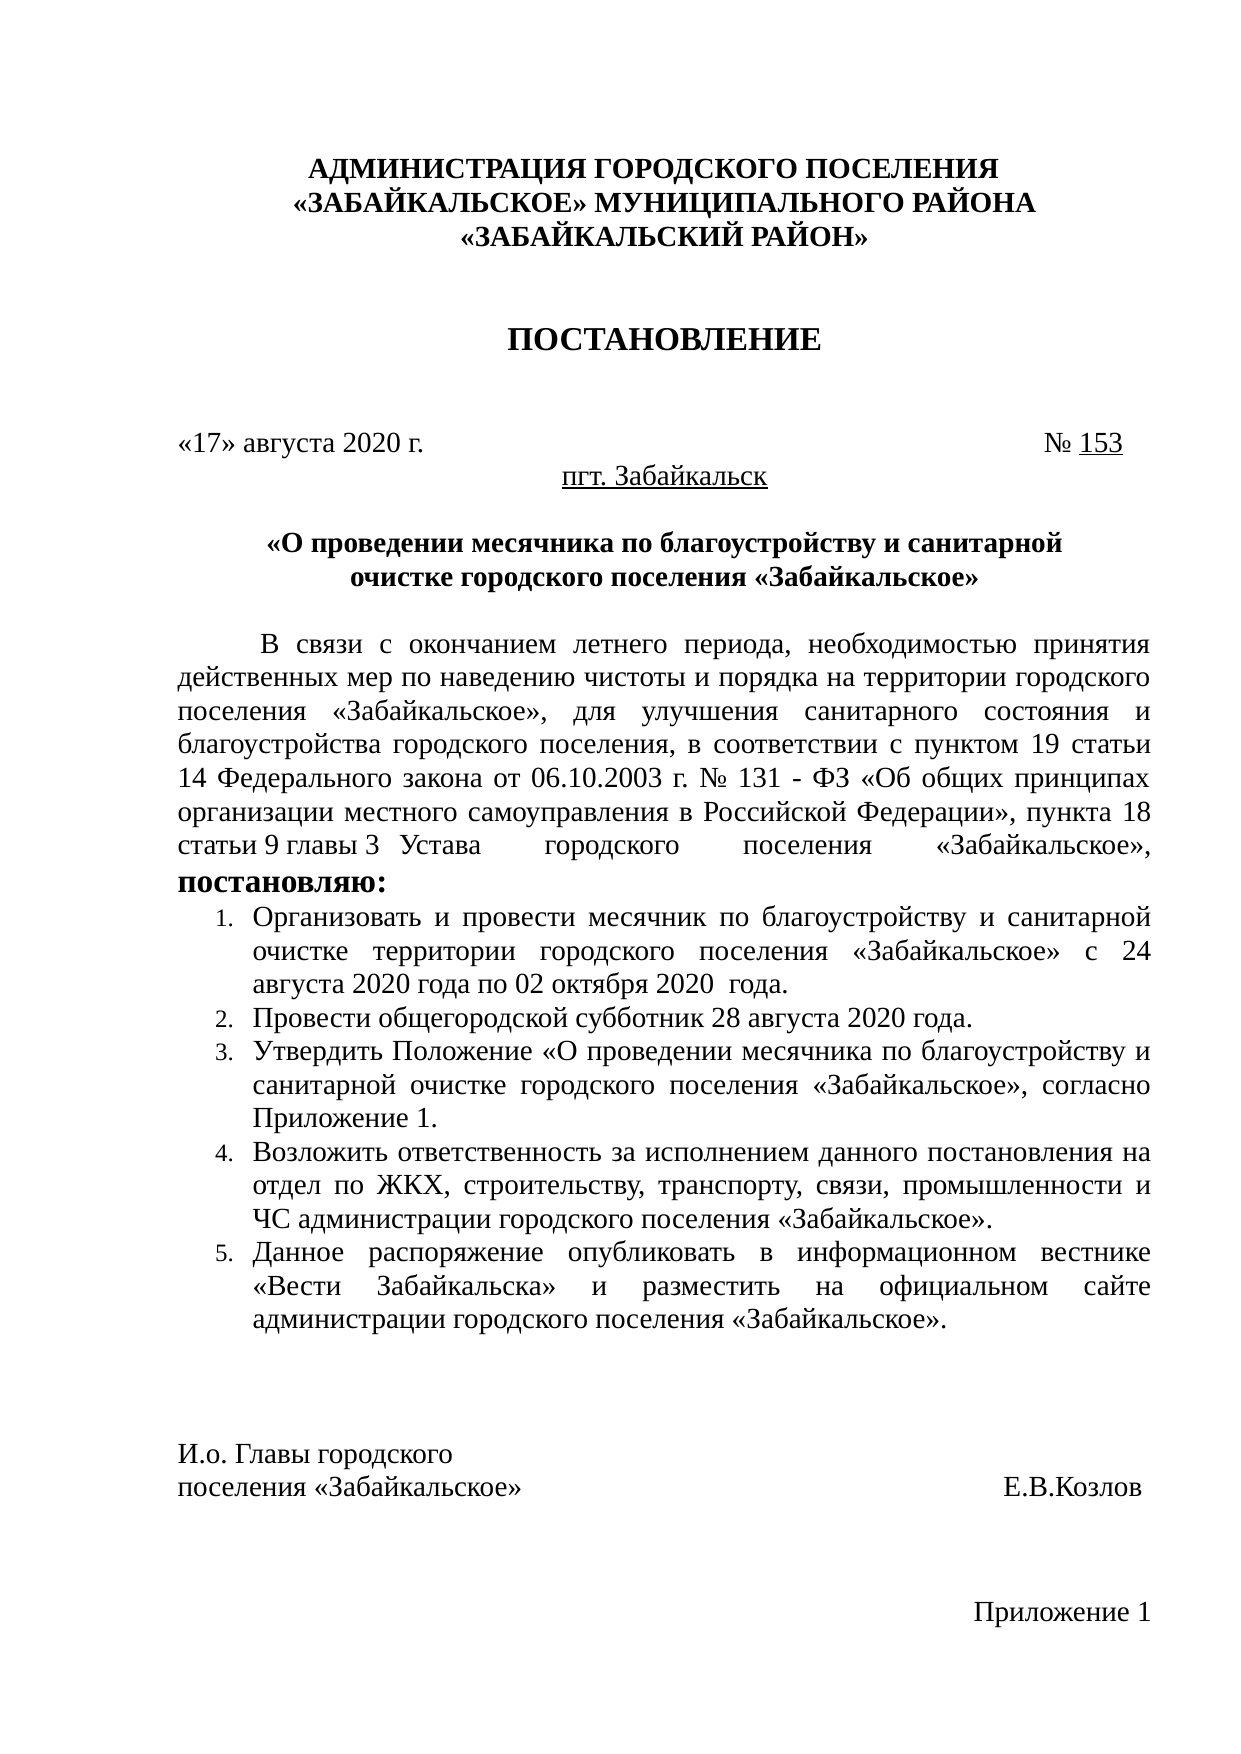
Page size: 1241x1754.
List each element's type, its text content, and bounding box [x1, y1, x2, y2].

text Приложение 1 [177, 1594, 1152, 1627]
list Возложить ответственность за исполнением данного постановления на отдел по ЖКХ, строительству, транспорту, связи, промышленности и ЧС администрации городского поселения «Забайкальское». [215, 1134, 1152, 1234]
list Данное распоряжение опубликовать в информационном вестнике «Вести Забайкальска» и разместить на официальном сайте администрации городского поселения «Забайкальское». [215, 1234, 1152, 1335]
list Провести общегородской субботник 28 августа 2020 года. [215, 1000, 1152, 1033]
text «ЗАБАЙКАЛЬСКИЙ РАЙОН» [177, 219, 1152, 252]
text ПОСТАНОВЛЕНИЕ [177, 319, 1152, 358]
text пгт. Забайкальск [177, 458, 1152, 492]
text «ЗАБАЙКАЛЬСКОЕ» МУНИЦИПАЛЬНОГО РАЙОНА [177, 185, 1152, 219]
list Утвердить Положение «О проведении месячника по благоустройству и санитарной очистке городского поселения «Забайкальское», согласно Приложение 1. [215, 1033, 1152, 1134]
text АДМИНИСТРАЦИЯ ГОРОДСКОГО ПОСЕЛЕНИЯ [177, 152, 1122, 185]
list Организовать и провести месячник по благоустройству и санитарной очистке территории городского поселения «Забайкальское» с 24 августа 2020 года по 02 октября 2020 года. [215, 899, 1152, 1000]
text И.о. Главы городского [177, 1436, 1152, 1469]
text В связи с окончанием летнего периода, необходимостью принятия действенных мер по наведению чистоты и порядка на территории городского поселения «Забайкальское», для улучшения санитарного состояния и благоустройства городского поселения, в соответствии с пунктом 19 статьи 14 Федерального закона от 06.10.2003 г. № 131 - ФЗ «Об общих принципах организации местного самоуправления в Российской Федерации», пункта 18 статьи 9 главы 3 Устава городского поселения «Забайкальское», постановляю: [177, 626, 1152, 899]
text «О проведении месячника по благоустройству и санитарной [177, 525, 1152, 559]
text «17» августа 2020 г. № 153 [177, 425, 1152, 458]
text очистке городского поселения «Забайкальское» [177, 559, 1152, 592]
text поселения «Забайкальское» Е.В.Козлов [177, 1469, 1152, 1503]
